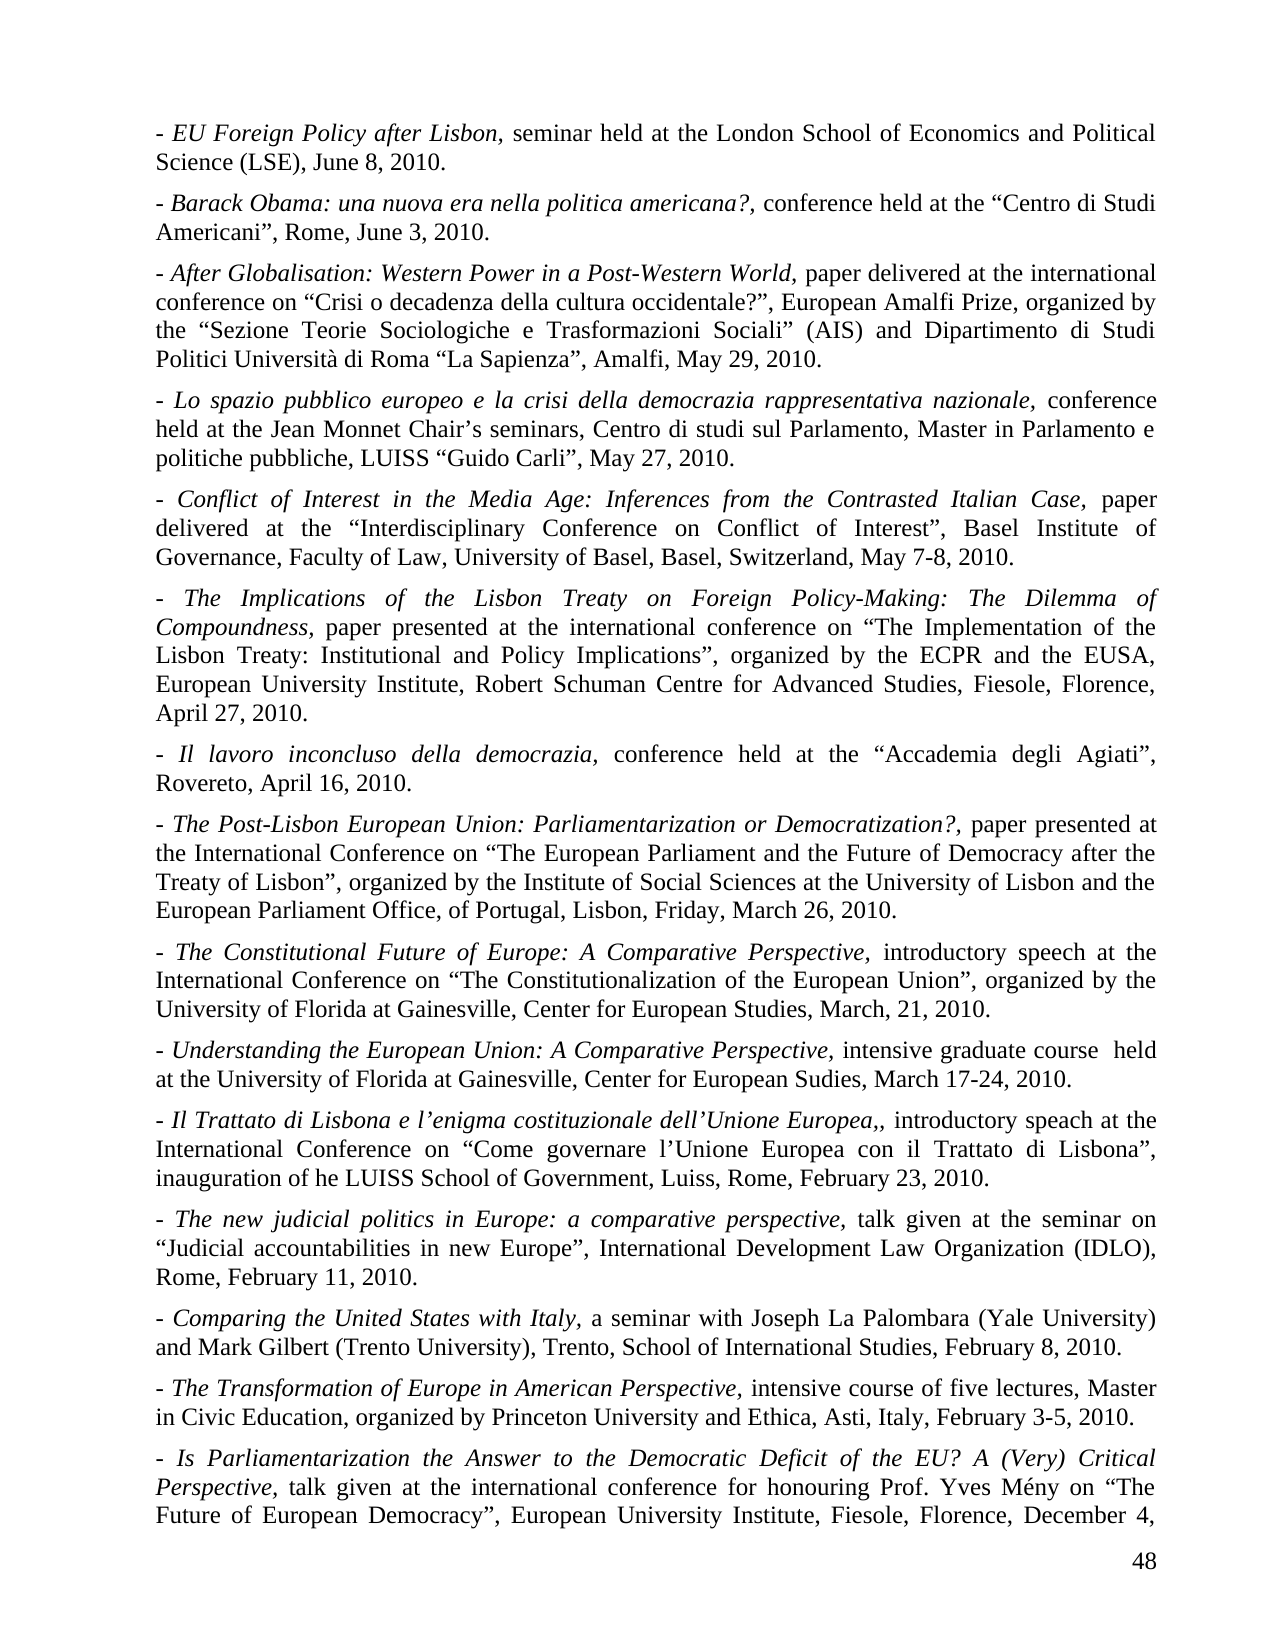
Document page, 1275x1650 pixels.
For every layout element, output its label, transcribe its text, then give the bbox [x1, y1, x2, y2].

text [155, 1443, 1157, 1529]
text - The Constitutional Future of Europe: A Comparative Perspective, introductory speech at the International Conference on “The Constitutionalization of the European Union”, organized by the University of Florida at Gainesville, Center for European Studies, March, 21, 2010. [155, 937, 1157, 1023]
text - Understanding the European Union: A Comparative Perspective, intensive graduate course held at the University of Florida at Gainesville, Center for European Sudies, March 17-24, 2010. [155, 1036, 1157, 1093]
text - The Implications of the Lisbon Treaty on Foreign Policy-Making: The Dilemma of Compoundness, paper presented at the international conference on “The Implementation of the Lisbon Treaty: Institutional and Policy Implications”, organized by the ECPR and the EUSA, European University Institute, Robert Schuman Centre for Advanced Studies, Fiesole, Florence, April 27, 2010. [155, 583, 1157, 727]
text - Comparing the United States with Italy, a seminar with Joseph La Palombara (Yale University) and Mark Gilbert (Trento University), Trento, School of International Studies, February 8, 2010. [155, 1303, 1157, 1361]
text - After Globalisation: Western Power in a Post-Western World, paper delivered at the international conference on “Crisi o decadenza della cultura occidentale?”, European Amalfi Prize, organized by the “Sezione Teorie Sociologiche e Trasformazioni Sociali” (AIS) and Dipartimento di Studi Politici Università di Roma “La Sapienza”, Amalfi, May 29, 2010. [155, 258, 1157, 373]
text - The new judicial politics in Europe: a comparative perspective, talk given at the seminar on “Judicial accountabilities in new Europe”, International Development Law Organization (IDLO), Rome, February 11, 2010. [155, 1204, 1157, 1291]
text - Il lavoro inconcluso della democrazia, conference held at the “Accademia degli Agiati”, Rovereto, April 16, 2010. [155, 739, 1157, 797]
text - The Transformation of Europe in American Perspective, intensive course of five lectures, Master in Civic Education, organized by Princeton University and Ethica, Asti, Italy, February 3-5, 2010. [155, 1373, 1157, 1431]
text - Barack Obama: una nuova era nella politica americana?, conference held at the “Centro di Studi Americani”, Rome, June 3, 2010. [155, 188, 1157, 246]
text - EU Foreign Policy after Lisbon, seminar held at the London School of Economics and Political Science (LSE), June 8, 2010. [155, 118, 1157, 176]
text - Il Trattato di Lisbona e l’enigma costituzionale dell’Unione Europea,, introductory speach at the International Conference on “Come governare l’Unione Europea con il Trattato di Lisbona”, inauguration of he LUISS School of Government, Luiss, Rome, February 23, 2010. [155, 1106, 1157, 1192]
text - Conflict of Interest in the Media Age: Inferences from the Contrasted Italian Case, paper delivered at the “Interdisciplinary Conference on Conflict of Interest”, Basel Institute of Governance, Faculty of Law, University of Basel, Basel, Switzerland, May 7-8, 2010. [155, 484, 1157, 571]
text - The Post-Lisbon European Union: Parliamentarization or Democratization?, paper presented at the International Conference on “The European Parliament and the Future of Democracy after the Treaty of Lisbon”, organized by the Institute of Social Sciences at the University of Lisbon and the European Parliament Office, of Portugal, Lisbon, Friday, March 26, 2010. [155, 809, 1157, 924]
text - Lo spazio pubblico europeo e la crisi della democrazia rappresentativa nazionale, conference held at the Jean Monnet Chair’s seminars, Centro di studi sul Parlamento, Master in Parlamento e politiche pubbliche, LUISS “Guido Carli”, May 27, 2010. [155, 386, 1157, 472]
